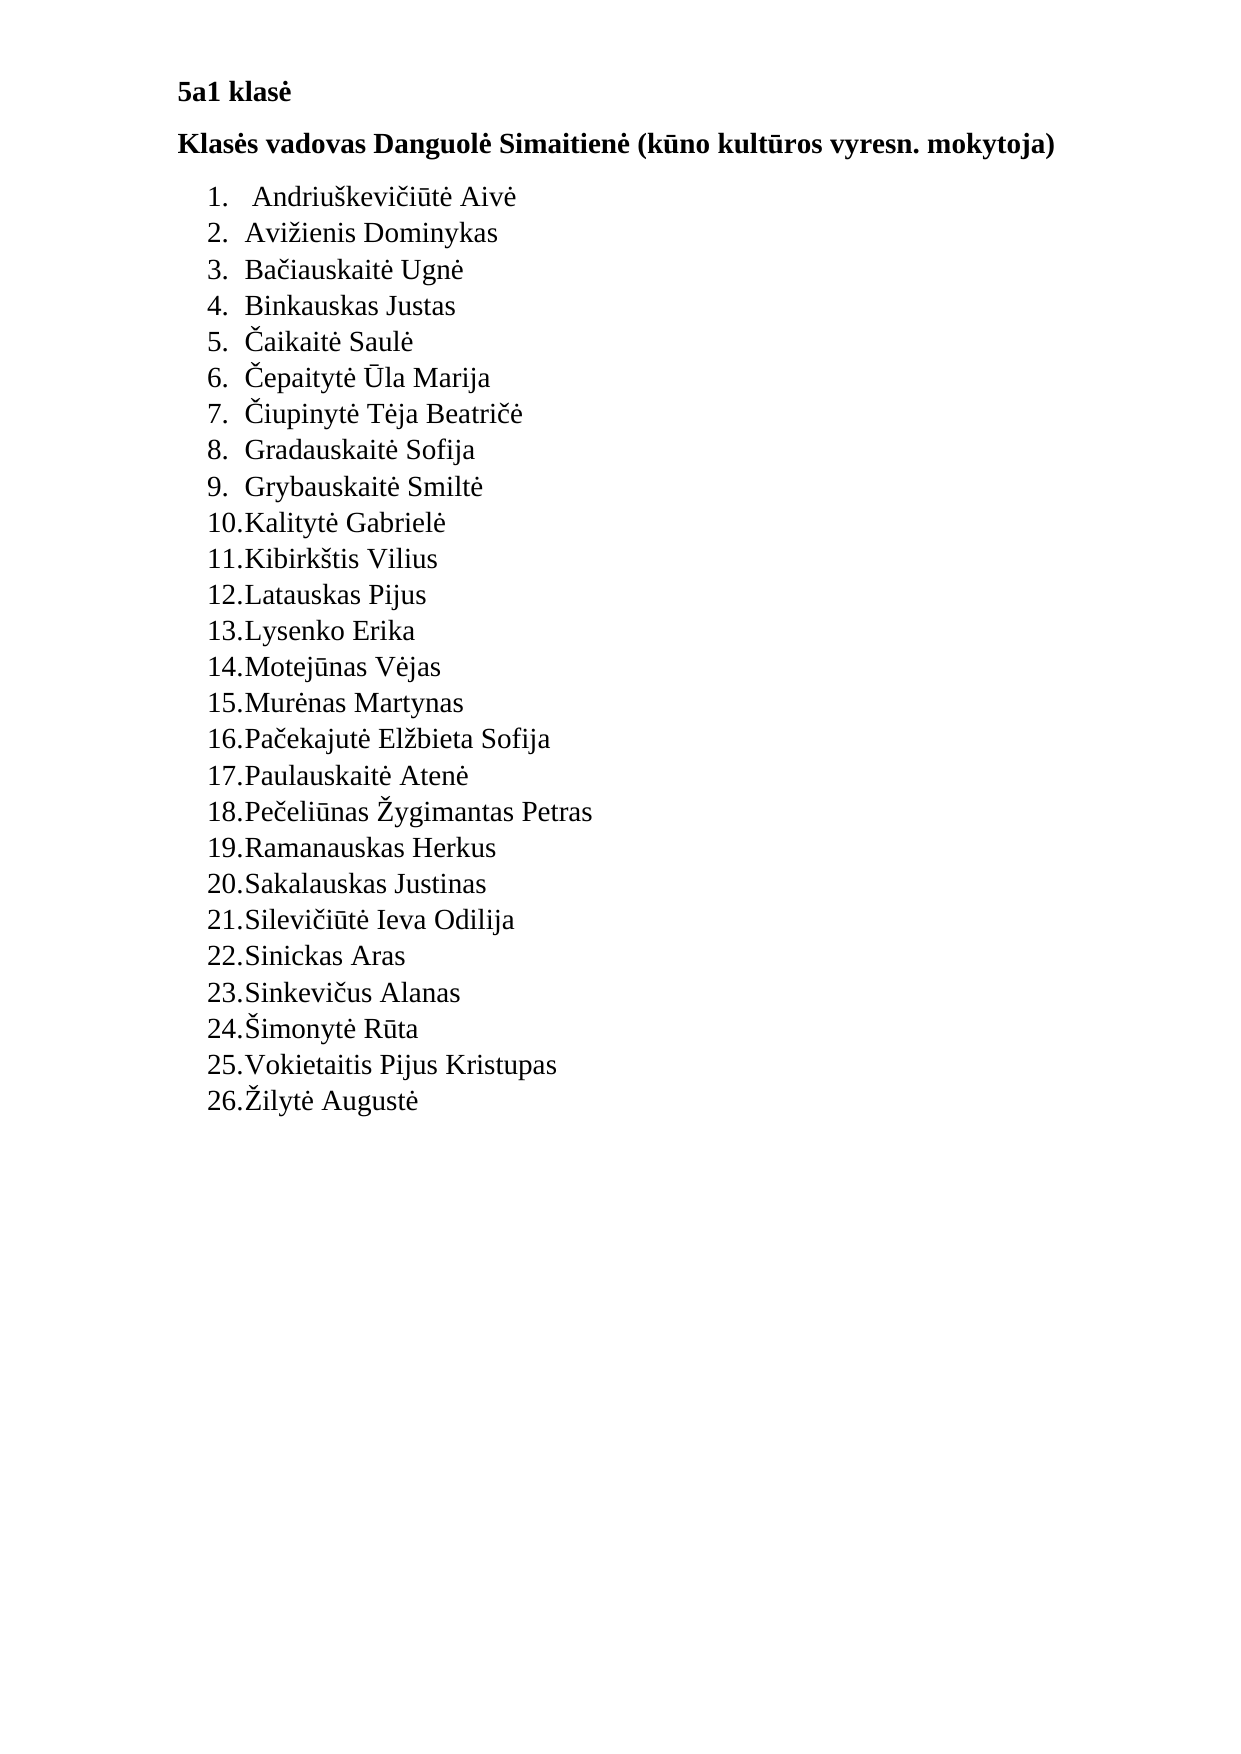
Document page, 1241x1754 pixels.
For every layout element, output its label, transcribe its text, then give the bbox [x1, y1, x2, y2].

list Paulauskaitė Atenė [207, 758, 1181, 791]
list Kalitytė Gabrielė [207, 505, 1181, 538]
list Gradauskaitė Sofija [207, 432, 1181, 466]
list Andriuškevičiūtė Aivė [207, 179, 1181, 213]
list Pačekajutė Elžbieta Sofija [207, 722, 1181, 755]
list Silevičiūtė Ieva Odilija [207, 902, 1181, 936]
list Murėnas Martynas [207, 686, 1181, 719]
text 5a1 klasė [177, 74, 1181, 107]
text Klasės vadovas Danguolė Simaitienė (kūno kultūros vyresn. mokytoja) [177, 127, 1181, 160]
list Kibirkštis Vilius [207, 541, 1181, 574]
list Grybauskaitė Smiltė [207, 469, 1181, 502]
list Vokietaitis Pijus Kristupas [207, 1047, 1181, 1081]
list Čepaitytė Ūla Marija [207, 360, 1181, 394]
list Čaikaitė Saulė [207, 324, 1181, 358]
list Čiupinytė Tėja Beatričė [207, 396, 1181, 430]
list Sinickas Aras [207, 938, 1181, 972]
list Binkauskas Justas [207, 288, 1181, 321]
list Sinkevičus Alanas [207, 975, 1181, 1008]
list Pečeliūnas Žygimantas Petras [207, 794, 1181, 827]
list Motejūnas Vėjas [207, 649, 1181, 683]
list Lysenko Erika [207, 613, 1181, 647]
list Šimonytė Rūta [207, 1011, 1181, 1044]
list Bačiauskaitė Ugnė [207, 252, 1181, 285]
list Sakalauskas Justinas [207, 866, 1181, 900]
list Ramanauskas Herkus [207, 830, 1181, 864]
list Žilytė Augustė [207, 1083, 1181, 1117]
list Latauskas Pijus [207, 577, 1181, 611]
list Avižienis Dominykas [207, 216, 1181, 249]
